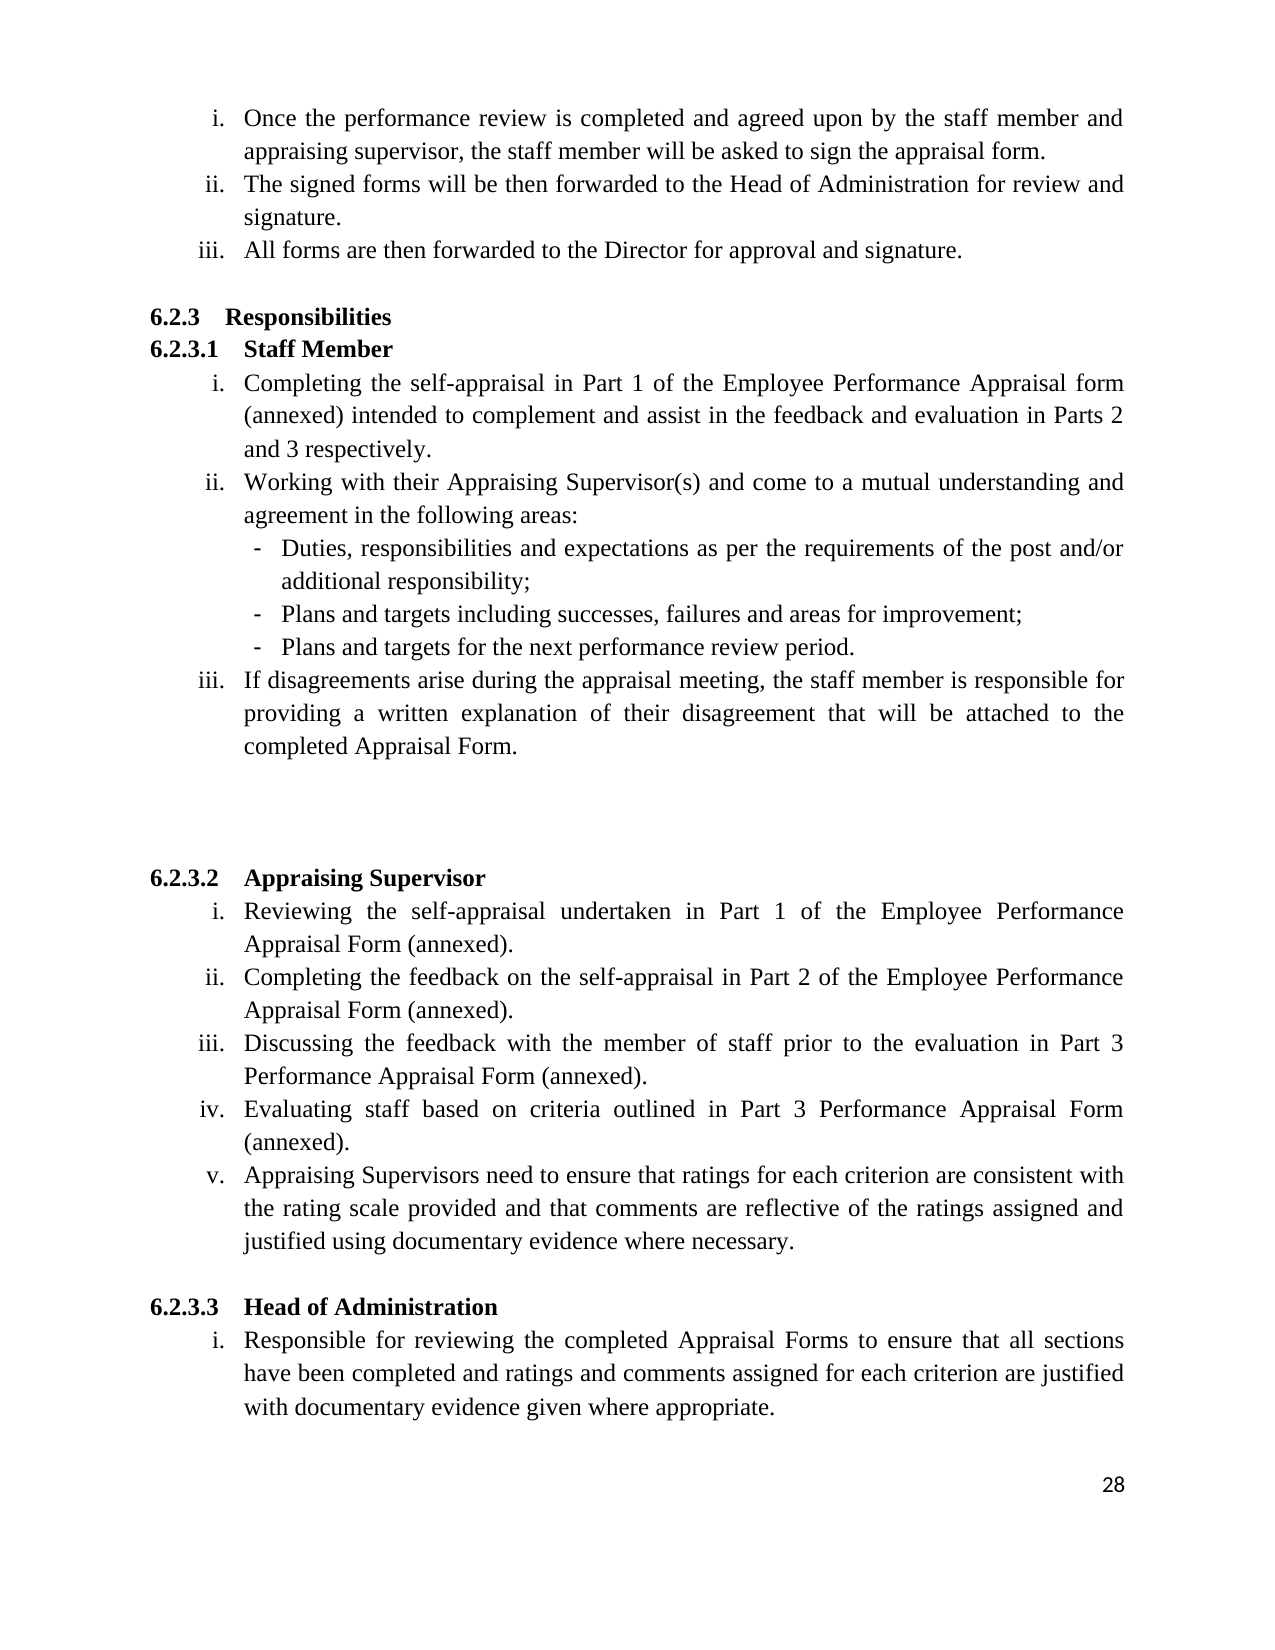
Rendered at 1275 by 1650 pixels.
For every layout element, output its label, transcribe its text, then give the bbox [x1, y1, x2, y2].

list If disagreements arise during the appraisal meeting, the staff member is responsible for providing a written explanation of their disagreement that will be attached to the completed Appraisal Form. [225, 665, 1125, 760]
list Appraising Supervisors need to ensure that ratings for each criterion are consistent with the rating scale provided and that comments are reflective of the ratings assigned and justified using documentary evidence where necessary. [225, 1160, 1125, 1255]
list All forms are then forwarded to the Director for approval and signature. [225, 236, 1125, 264]
list Plans and targets for the next performance review period. [253, 632, 1125, 661]
text 6.2.3 Responsibilities [150, 302, 1125, 330]
list Once the performance review is completed and agreed upon by the staff member and appraising supervisor, the staff member will be asked to sign the appraisal form. [225, 103, 1125, 165]
list The signed forms will be then forwarded to the Head of Administration for review and signature. [225, 169, 1125, 231]
text 6.2.3.2 Appraising Supervisor [150, 863, 1125, 892]
text 6.2.3.3 Head of Administration [150, 1292, 1125, 1321]
list Responsible for reviewing the completed Appraisal Forms to ensure that all sections have been completed and ratings and comments assigned for each criterion are justified with documentary evidence given where appropriate. [225, 1326, 1125, 1420]
list Plans and targets including successes, failures and areas for improvement; [253, 599, 1125, 628]
list Discussing the feedback with the member of staff prior to the evaluation in Part 3 Performance Appraisal Form (annexed). [225, 1028, 1125, 1090]
list Completing the feedback on the self-appraisal in Part 2 of the Employee Performance Appraisal Form (annexed). [225, 962, 1125, 1024]
list Evaluating staff based on criteria outlined in Part 3 Performance Appraisal Form (annexed). [225, 1094, 1125, 1156]
text 6.2.3.1 Staff Member [150, 334, 1125, 363]
list Duties, responsibilities and expectations as per the requirements of the post and/or additional responsibility; [253, 533, 1125, 594]
list Completing the self-appraisal in Part 1 of the Employee Performance Appraisal form (annexed) intended to complement and assist in the feedback and evaluation in Parts 2 and 3 respectively. [225, 368, 1125, 462]
list Reviewing the self-appraisal undertaken in Part 1 of the Employee Performance Appraisal Form (annexed). [225, 896, 1125, 958]
list Working with their Appraising Supervisor(s) and come to a mutual understanding and agreement in the following areas: [225, 467, 1125, 528]
